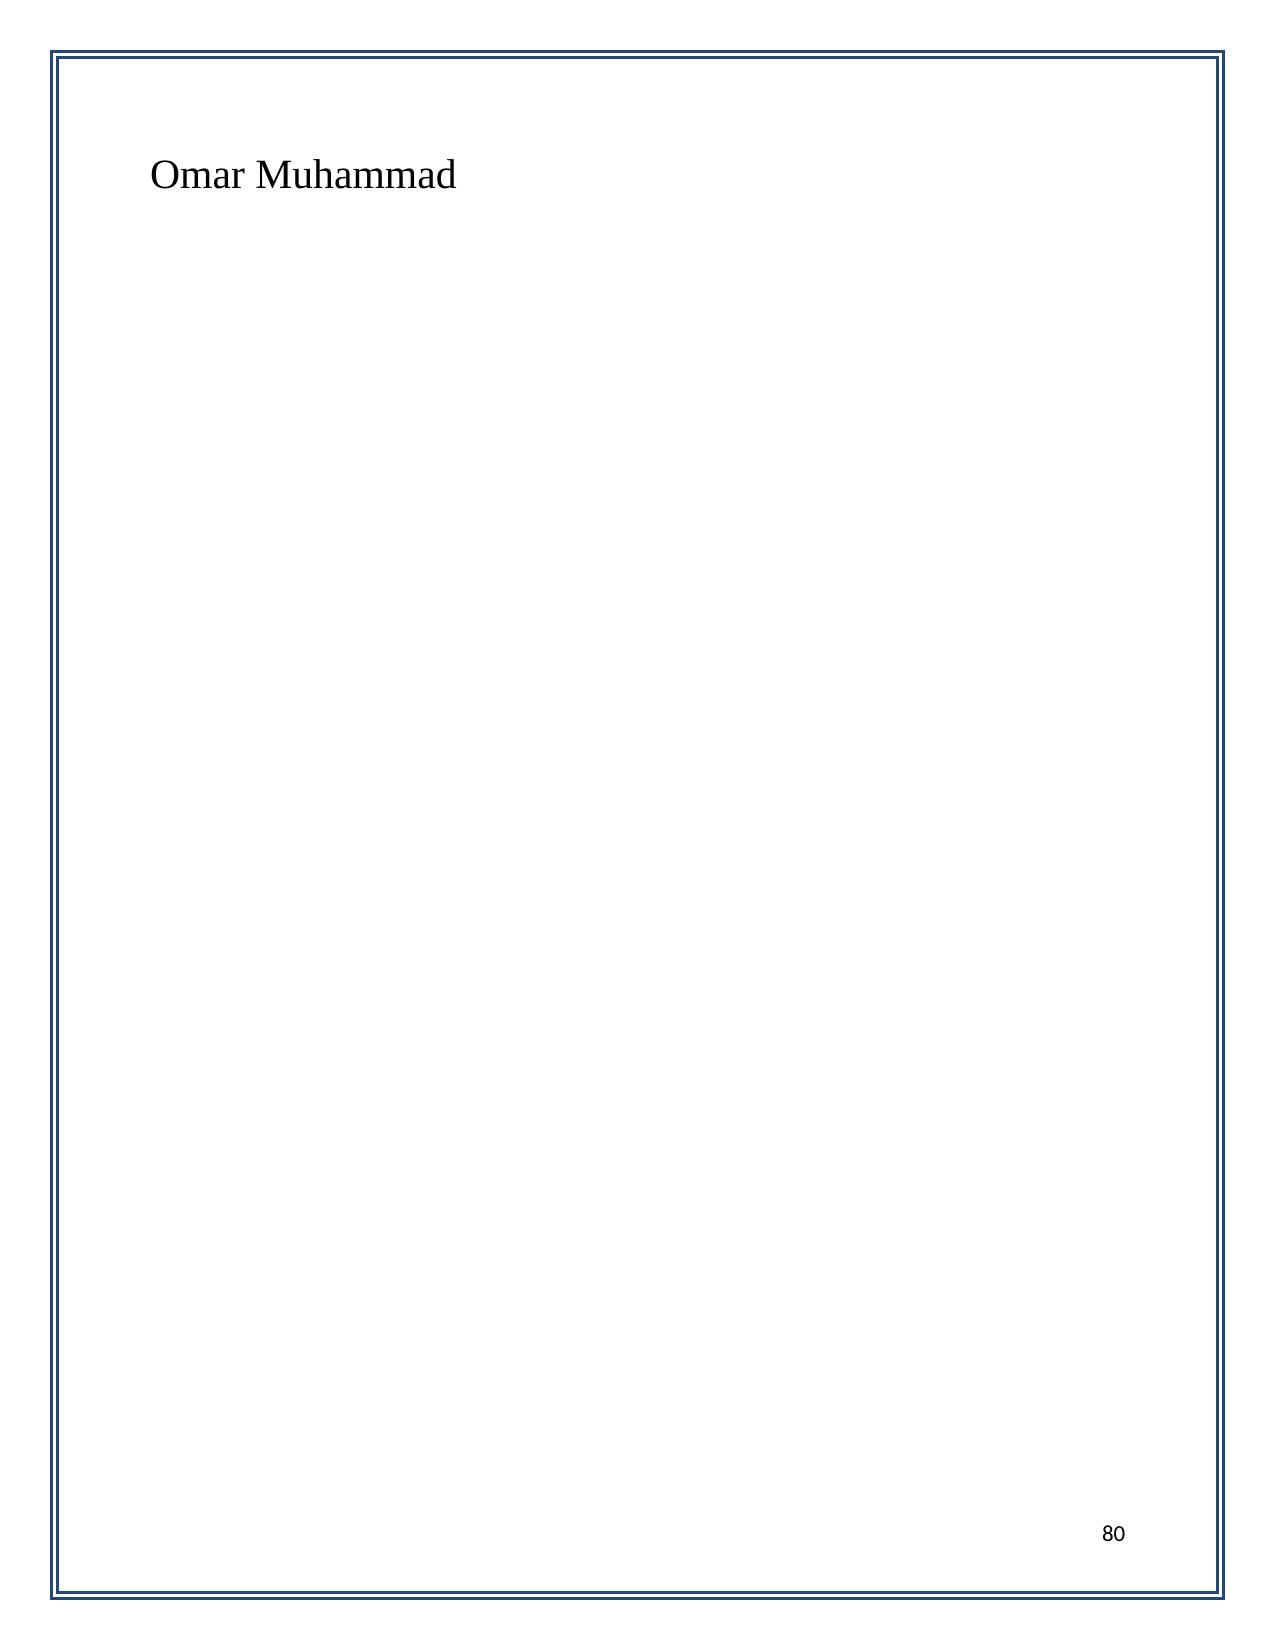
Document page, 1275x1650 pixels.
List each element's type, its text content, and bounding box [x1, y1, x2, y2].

subtitle Omar Muhammad [150, 150, 1125, 198]
